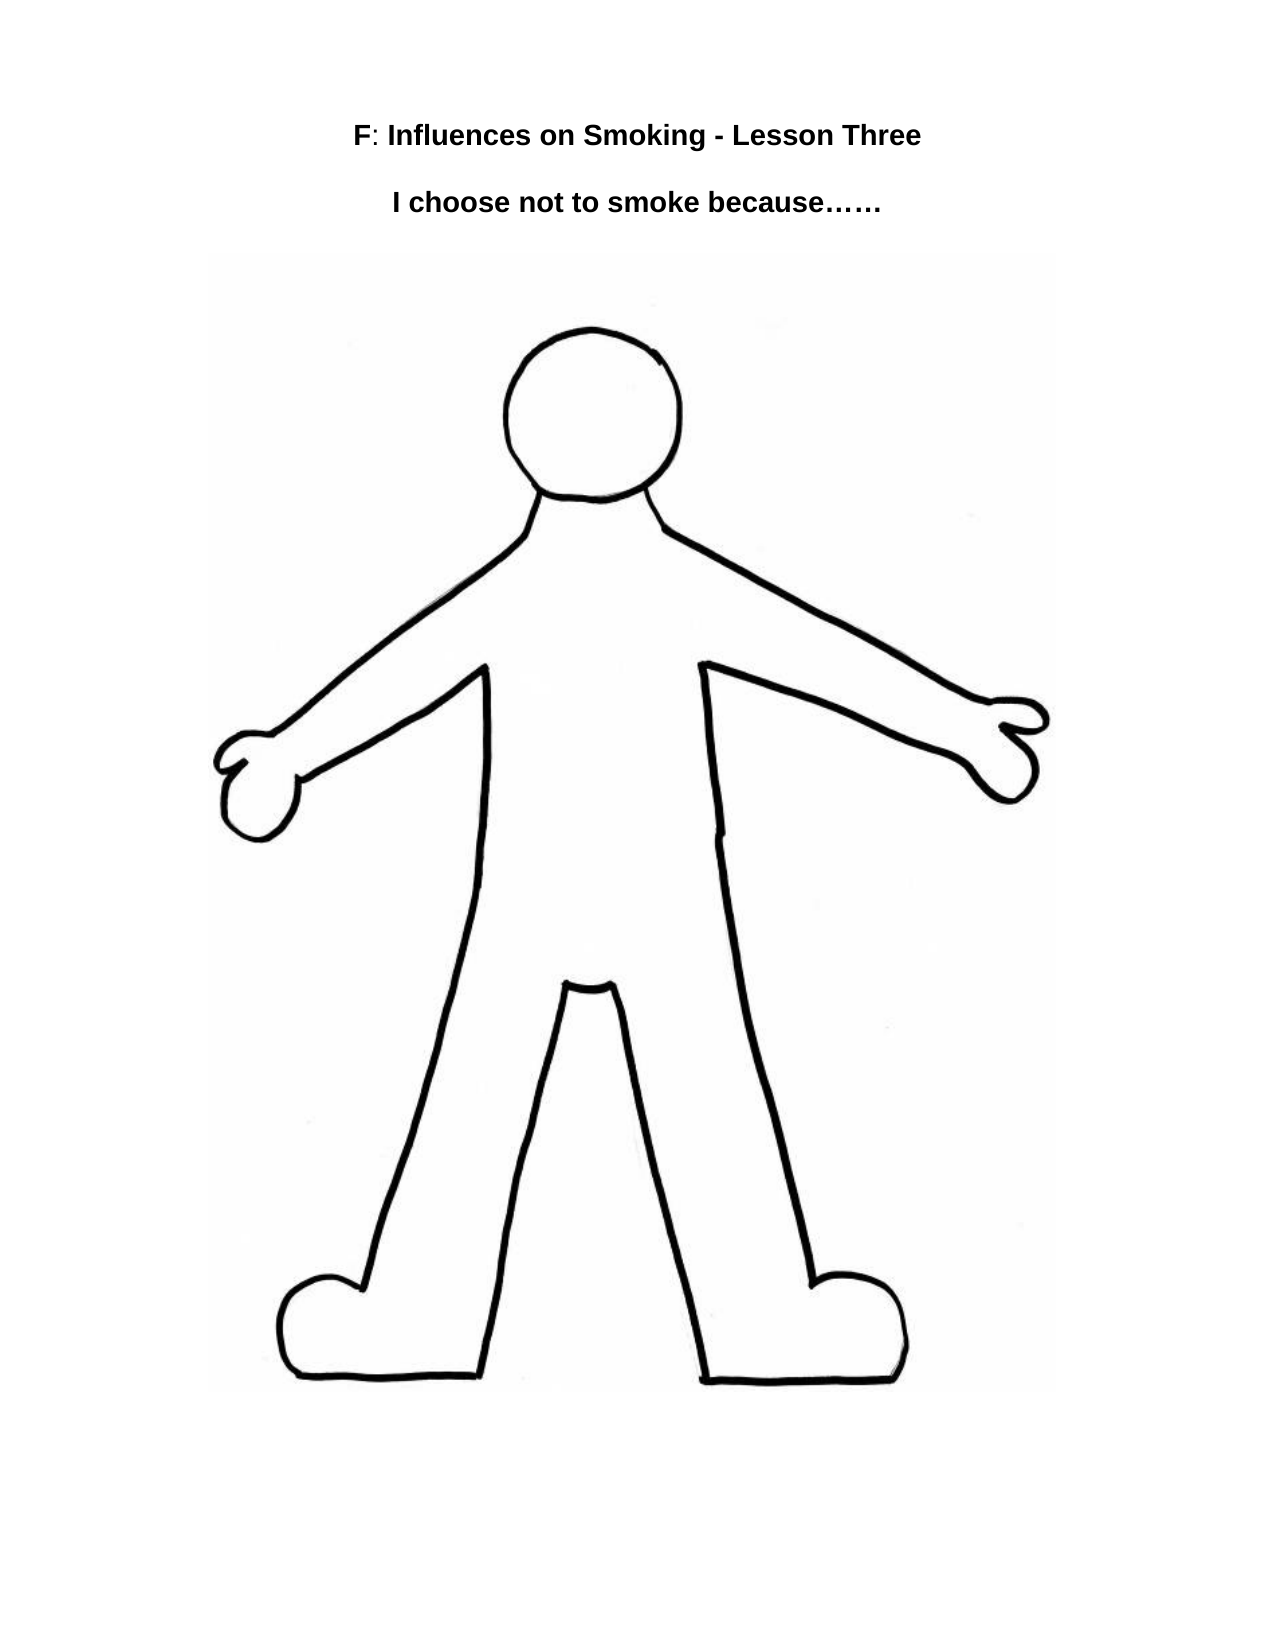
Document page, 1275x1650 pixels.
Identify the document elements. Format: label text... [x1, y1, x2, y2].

picture [208, 253, 1056, 1392]
text I choose not to smoke because…… [118, 185, 1157, 219]
text F: Influences on Smoking - Lesson Three [118, 118, 1157, 152]
